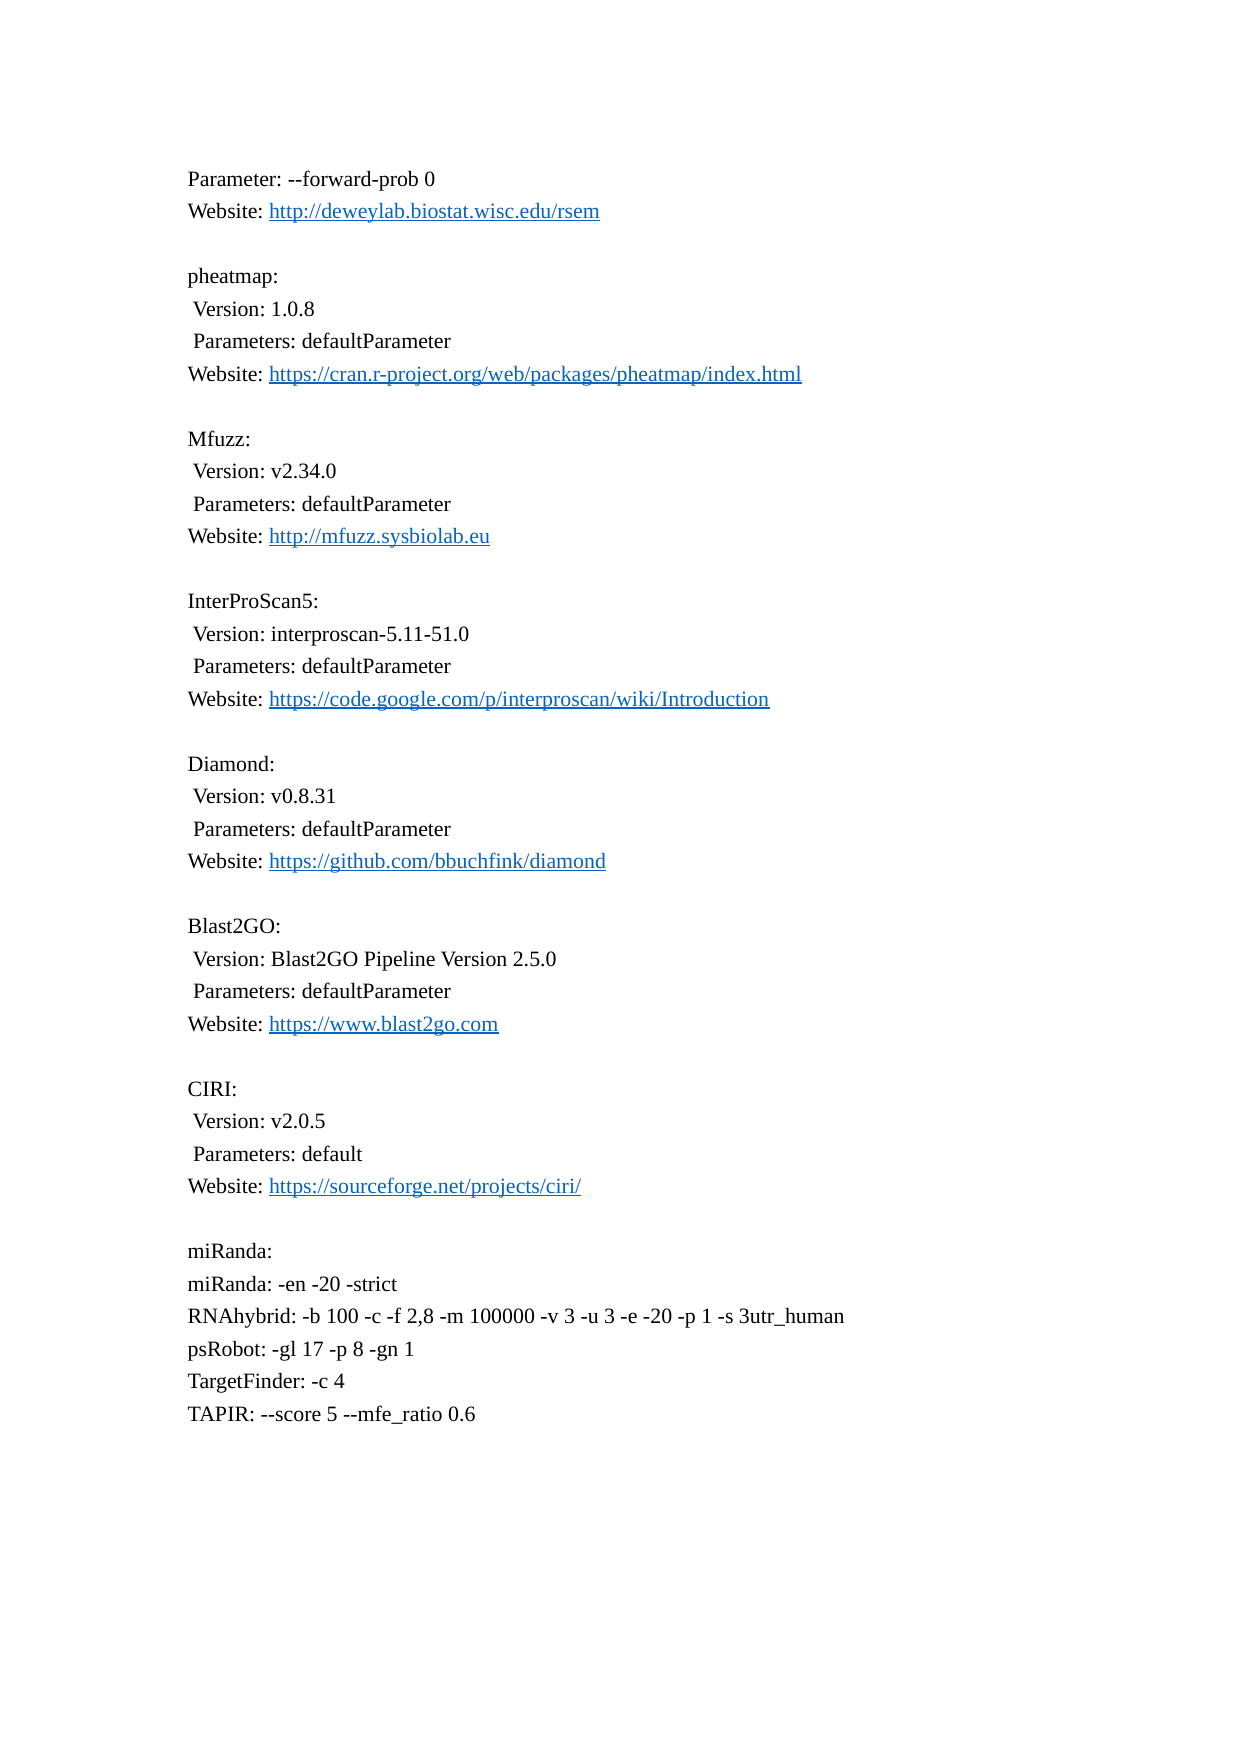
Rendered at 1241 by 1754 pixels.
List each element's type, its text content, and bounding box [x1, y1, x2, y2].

text Version: v2.0.5 [187, 1104, 1053, 1137]
text TAPIR: --score 5 --mfe_ratio 0.6 [187, 1397, 1053, 1429]
text Version: v2.34.0 [187, 454, 1053, 487]
text psRobot: -gl 17 -p 8 -gn 1 [187, 1332, 1053, 1364]
text pheatmap: [187, 259, 1053, 292]
text Parameters: defaultParameter [187, 649, 1053, 682]
text Version: Blast2GO Pipeline Version 2.5.0 [187, 942, 1053, 974]
text Version: 1.0.8 [187, 292, 1053, 324]
text Website: https://github.com/bbuchfink/diamond [187, 844, 1053, 877]
text TargetFinder: -c 4 [187, 1364, 1053, 1397]
text Parameters: defaultParameter [187, 812, 1053, 844]
text Website: https://www.blast2go.com [187, 1007, 1053, 1039]
text RNAhybrid: -b 100 -c -f 2,8 -m 100000 -v 3 -u 3 -e -20 -p 1 -s 3utr_human [187, 1299, 1053, 1332]
text Parameters: defaultParameter [187, 324, 1053, 357]
text Blast2GO: [187, 909, 1053, 942]
text Parameters: defaultParameter [187, 974, 1053, 1007]
text Version: interproscan-5.11-51.0 [187, 617, 1053, 649]
text Website: https://cran.r-project.org/web/packages/pheatmap/index.html [187, 357, 1053, 389]
text Parameter: --forward-prob 0 [187, 162, 1053, 194]
text miRanda: -en -20 -strict [187, 1267, 1053, 1299]
text Parameters: default [187, 1137, 1053, 1169]
text Diamond: [187, 747, 1053, 779]
text Website: http://deweylab.biostat.wisc.edu/rsem [187, 194, 1053, 227]
text Mfuzz: [187, 422, 1053, 454]
text Website: https://sourceforge.net/projects/ciri/ [187, 1169, 1053, 1202]
text CIRI: [187, 1072, 1053, 1104]
text Website: https://code.google.com/p/interproscan/wiki/Introduction [187, 682, 1053, 714]
text miRanda: [187, 1234, 1053, 1267]
text InterProScan5: [187, 584, 1053, 617]
text Website: http://mfuzz.sysbiolab.eu [187, 519, 1053, 552]
text Parameters: defaultParameter [187, 487, 1053, 519]
text Version: v0.8.31 [187, 779, 1053, 812]
